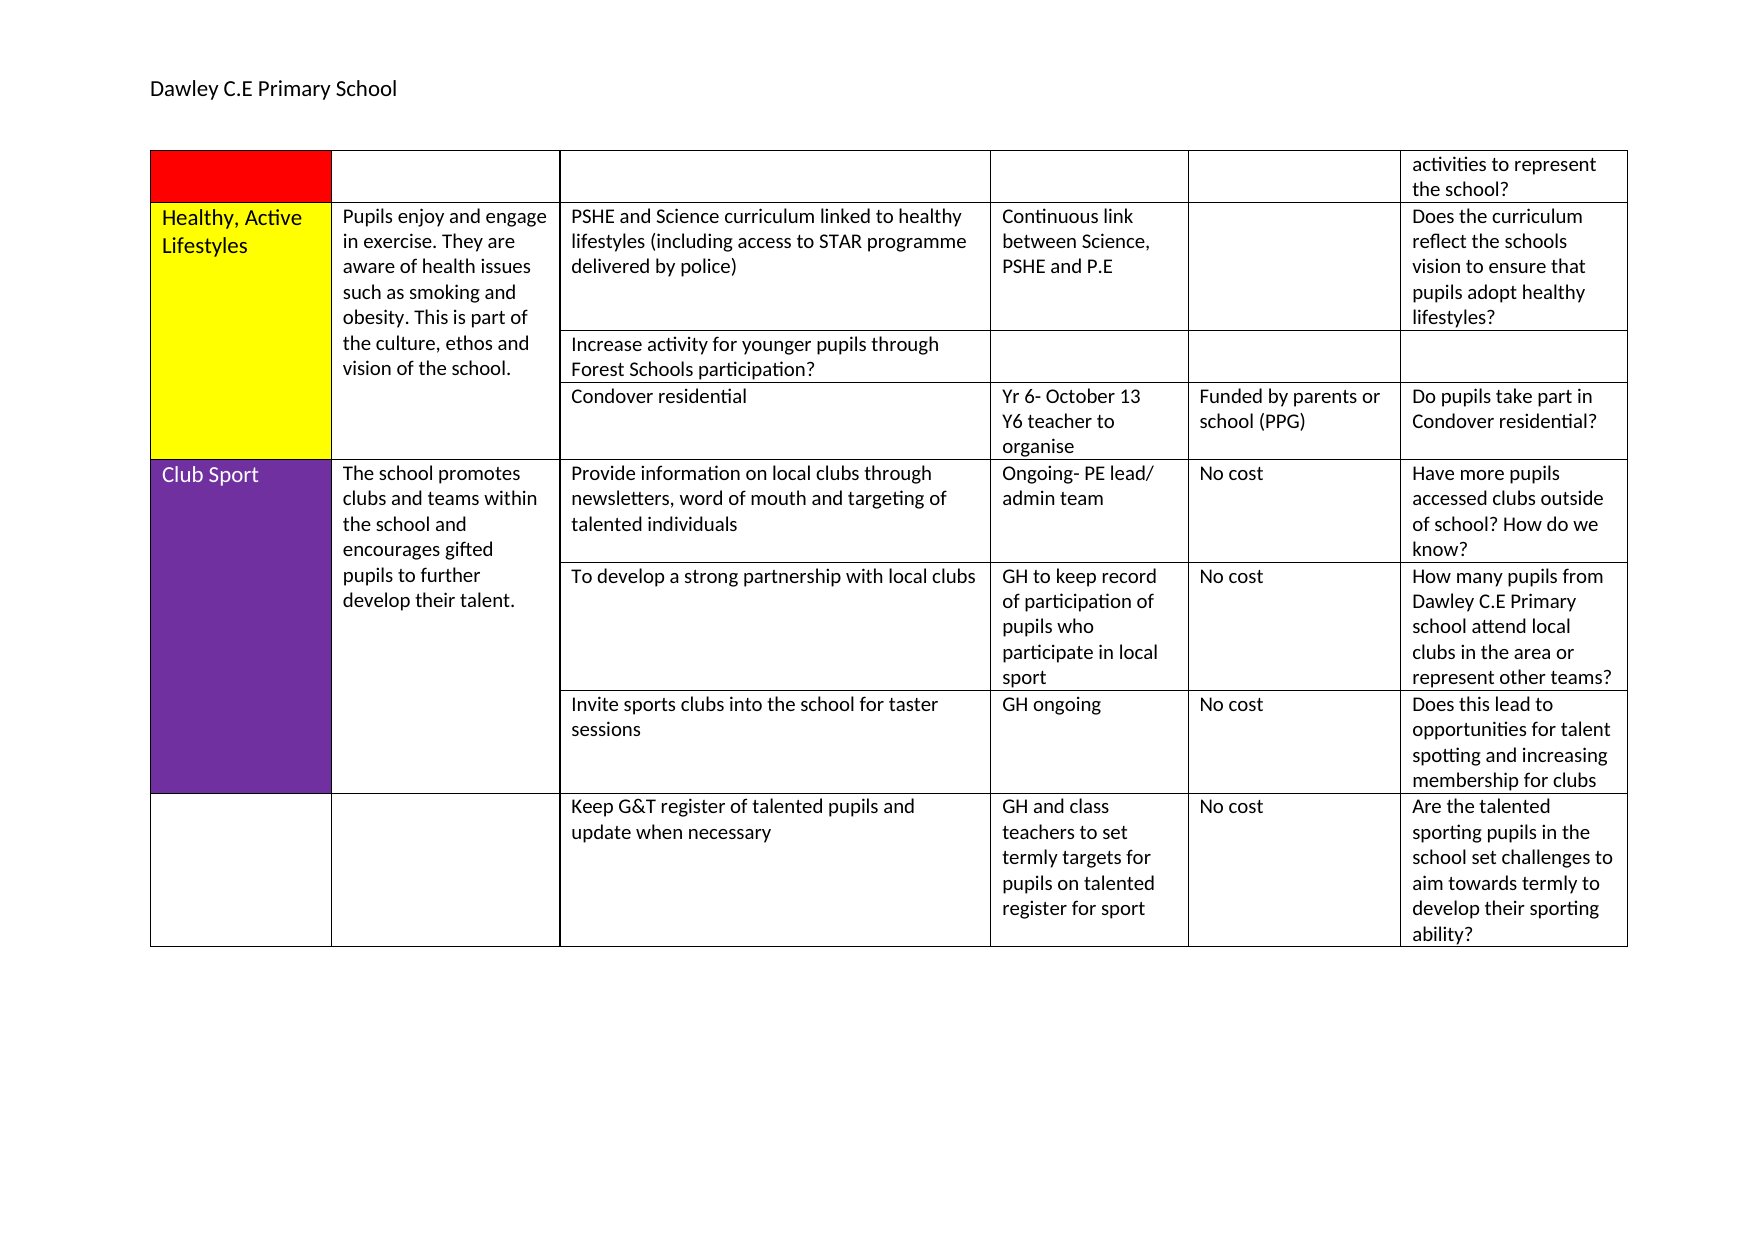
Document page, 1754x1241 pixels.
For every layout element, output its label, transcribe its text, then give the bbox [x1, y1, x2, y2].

table_cell GH and class teachers to set termly targets for pupils on talented register for sport [991, 794, 1188, 946]
table_cell [1189, 203, 1400, 330]
table_cell Yr 6- October 13 Y6 teacher to organise [991, 383, 1188, 459]
table_cell No cost [1189, 460, 1400, 562]
table_cell Funded by parents or school (PPG) [1189, 383, 1400, 459]
table_cell [151, 151, 331, 202]
table_cell [991, 331, 1188, 382]
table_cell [1401, 151, 1627, 202]
table_cell Pupils enjoy and engage in exercise. They are aware of health issues such as smoking and obesity. This is part of the culture, ethos and vision of the school. [332, 203, 559, 459]
table_cell [332, 151, 559, 202]
table_cell No cost [1189, 794, 1400, 946]
table_cell To develop a strong partnership with local clubs [561, 563, 990, 690]
table_cell Healthy, Active Lifestyles [151, 203, 331, 459]
table_cell Increase activity for younger pupils through Forest Schools participation? [561, 331, 990, 382]
table_cell No cost [1189, 563, 1400, 690]
table_cell Continuous link between Science, PSHE and P.E [991, 203, 1188, 330]
table_cell Keep G&T register of talented pupils and update when necessary [561, 794, 990, 946]
table_cell [332, 794, 559, 946]
table_cell Invite sports clubs into the school for taster sessions [561, 691, 990, 793]
table_cell [1401, 331, 1627, 382]
table_cell No cost [1189, 691, 1400, 793]
table_cell Ongoing- PE lead/ admin team [991, 460, 1188, 562]
table_cell Have more pupils accessed clubs outside of school? How do we know? [1401, 460, 1627, 562]
table_cell Are the talented sporting pupils in the school set challenges to aim towards termly to develop their sporting ability? [1401, 794, 1627, 946]
table_cell GH to keep record of participation of pupils who participate in local sport [991, 563, 1188, 690]
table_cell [561, 151, 990, 202]
table_cell Do pupils take part in Condover residential? [1401, 383, 1627, 459]
table_cell Provide information on local clubs through newsletters, word of mouth and targeting of talented individuals [561, 460, 990, 562]
table_cell [151, 794, 331, 946]
table_cell [1189, 331, 1400, 382]
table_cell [1189, 151, 1400, 202]
table_cell Club Sport [151, 460, 331, 793]
table_cell Does this lead to opportunities for talent spotting and increasing membership for clubs [1401, 691, 1627, 793]
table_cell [991, 151, 1188, 202]
table_cell How many pupils from Dawley C.E Primary school attend local clubs in the area or represent other teams? [1401, 563, 1627, 690]
table_cell PSHE and Science curriculum linked to healthy lifestyles (including access to STAR programme delivered by police) [561, 203, 990, 330]
table_cell GH ongoing [991, 691, 1188, 793]
table_cell Condover residential [561, 383, 990, 459]
table_cell Does the curriculum reflect the schools vision to ensure that pupils adopt healthy lifestyles? [1401, 203, 1627, 330]
table_cell The school promotes clubs and teams within the school and encourages gifted pupils to further develop their talent. [332, 460, 559, 793]
